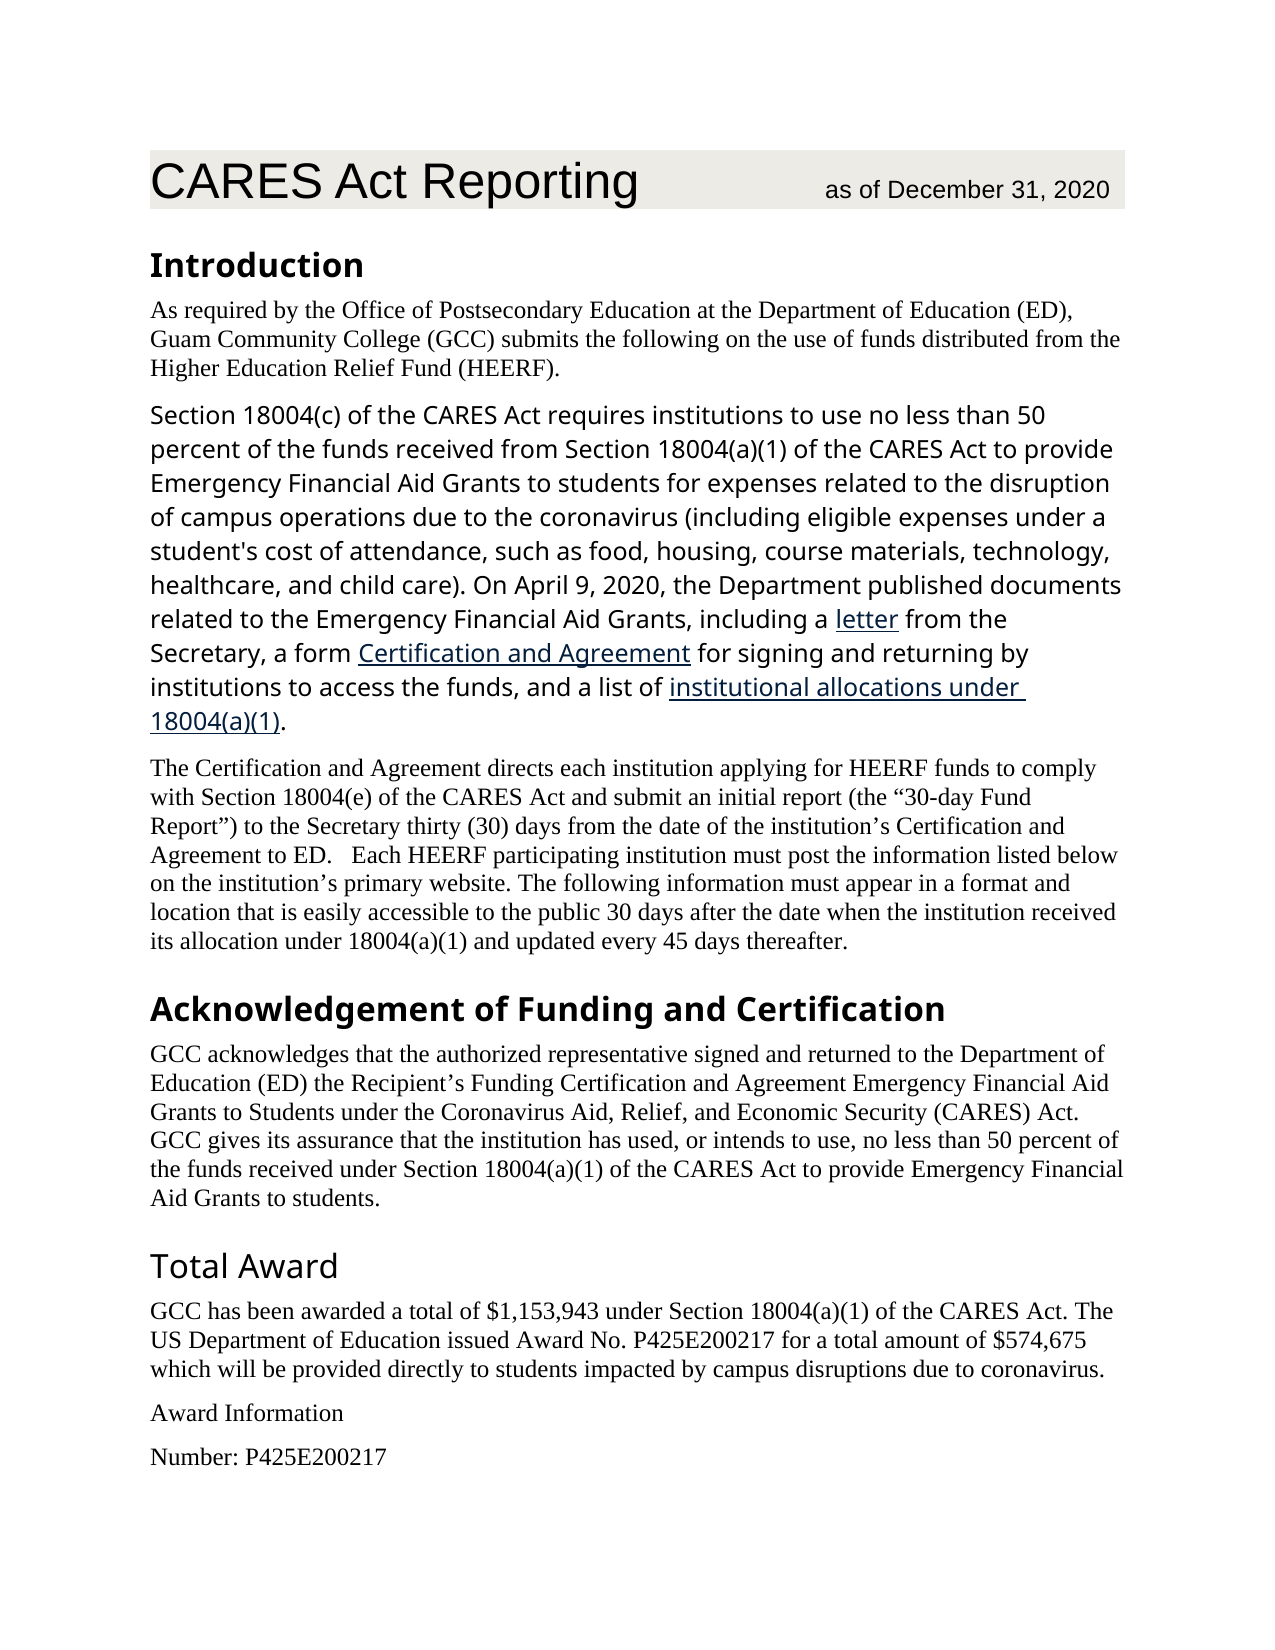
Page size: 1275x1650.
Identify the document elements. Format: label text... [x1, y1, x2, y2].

text Total Award [150, 1243, 1125, 1288]
text Section 18004(c) of the CARES Act requires institutions to use no less than 50 percent of the funds received from Section 18004(a)(1) of the CARES Act to provide Emergency Financial Aid Grants to students for expenses related to the disruption of campus operations due to the coronavirus (including eligible expenses under a student's cost of attendance, such as food, housing, course materials, technology, healthcare, and child care). On April 9, 2020, the Department published documents related to the Emergency Financial Aid Grants, including a letter from the Secretary, a form Certification and Agreement for signing and returning by institutions to access the funds, and a list of institutional allocations under 18004(a)(1). [150, 397, 1125, 738]
text The Certification and Agreement directs each institution applying for HEERF funds to comply with Section 18004(e) of the CARES Act and submit an initial report (the “30-day Fund Report”) to the Secretary thirty (30) days from the date of the institution’s Certification and Agreement to ED. Each HEERF participating institution must post the information listed below on the institution’s primary website. The following information must appear in a format and location that is easily accessible to the public 30 days after the date when the institution received its allocation under 18004(a)(1) and updated every 45 days thereafter. [150, 753, 1125, 955]
text GCC acknowledges that the authorized representative signed and returned to the Department of Education (ED) the Recipient’s Funding Certification and Agreement Emergency Financial Aid Grants to Students under the Coronavirus Aid, Relief, and Economic Security (CARES) Act. GCC gives its assurance that the institution has used, or intends to use, no less than 50 percent of the funds received under Section 18004(a)(1) of the CARES Act to provide Emergency Financial Aid Grants to students. [150, 1039, 1125, 1212]
text Number: P425E200217 [150, 1442, 1125, 1471]
text Award Information [150, 1398, 1125, 1427]
text Introduction [150, 242, 1125, 288]
text GCC has been awarded a total of $1,153,943 under Section 18004(a)(1) of the CARES Act. The US Department of Education issued Award No. P425E200217 for a total amount of $574,675 which will be provided directly to students impacted by campus disruptions due to coronavirus. [150, 1296, 1125, 1382]
text As required by the Office of Postsecondary Education at the Department of Education (ED), Guam Community College (GCC) submits the following on the use of funds distributed from the Higher Education Relief Fund (HEERF). [150, 295, 1125, 382]
text CARES Act Reporting as of December 31, 2020 [150, 150, 1125, 209]
text Acknowledgement of Funding and Certification [150, 986, 1125, 1031]
